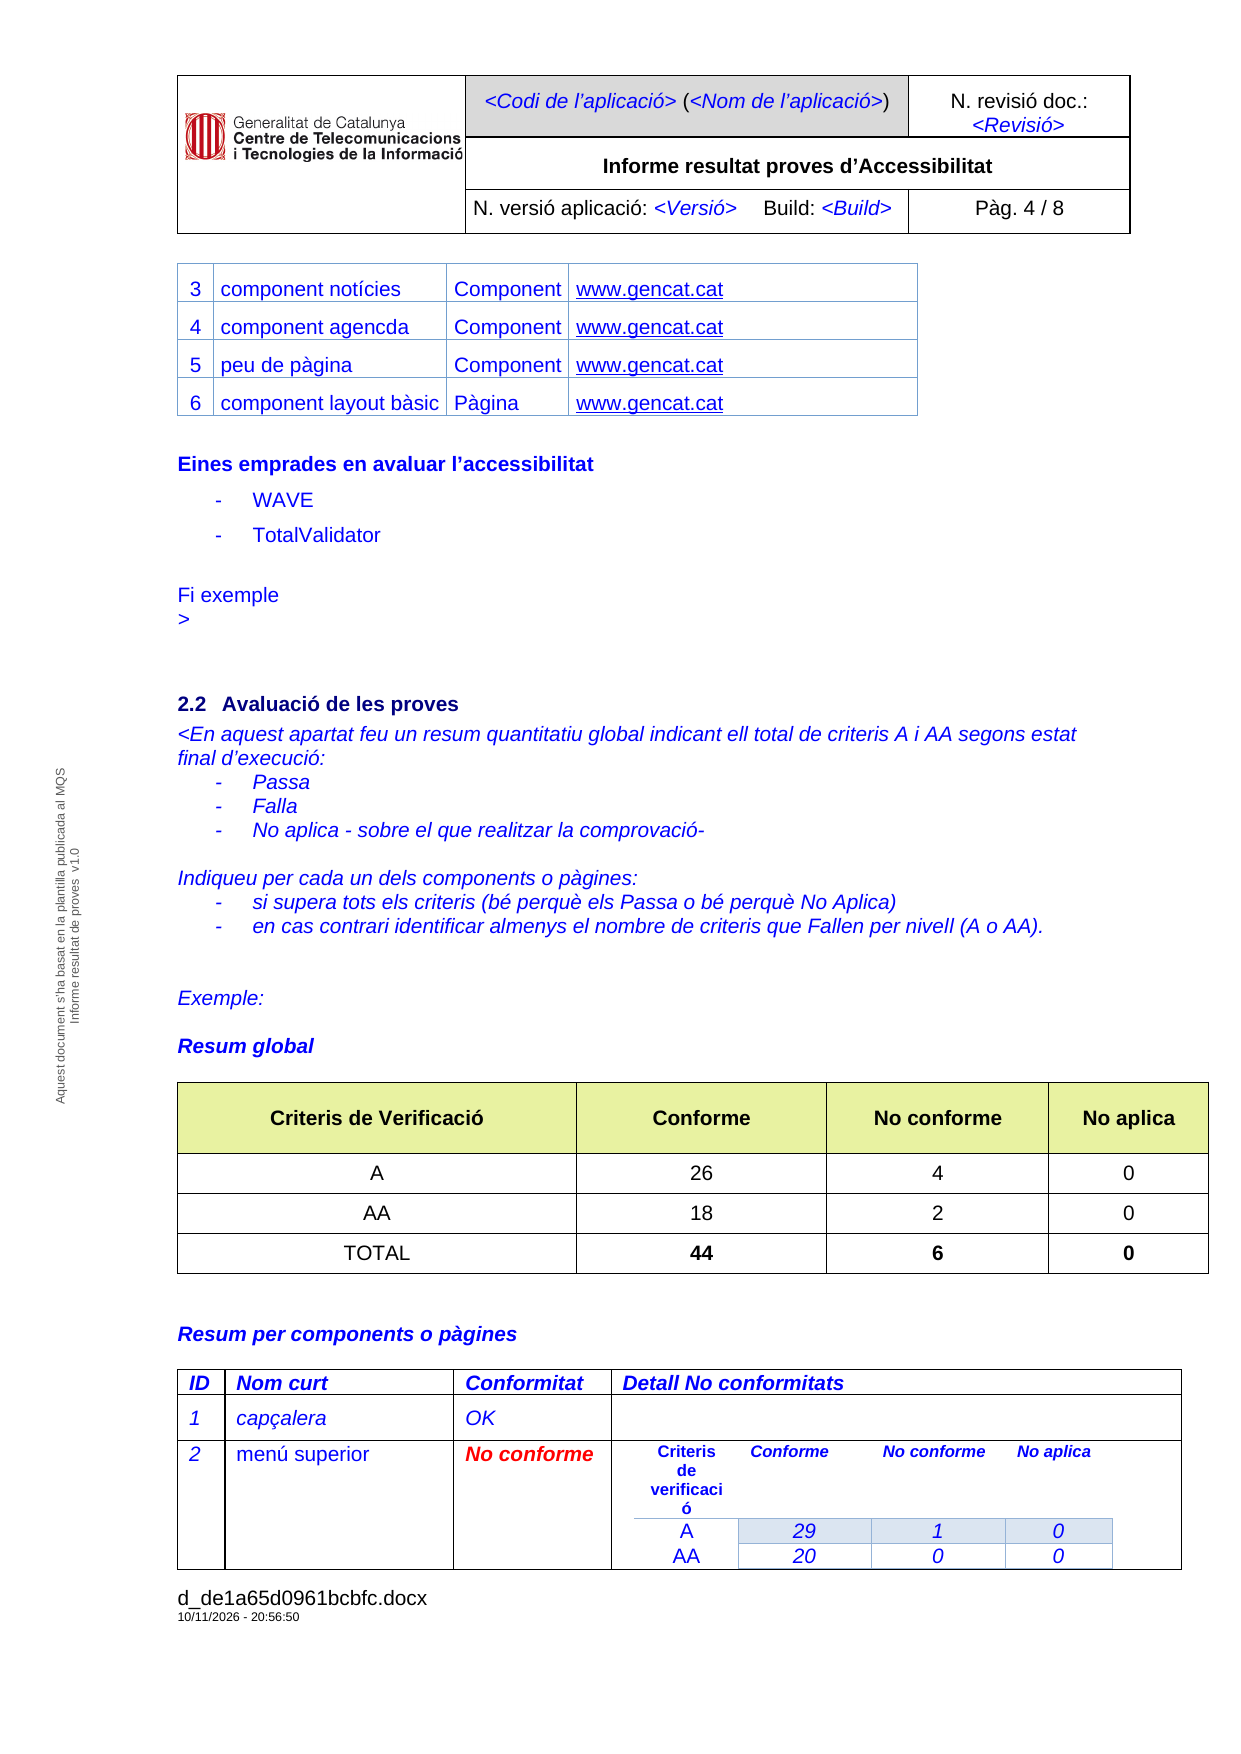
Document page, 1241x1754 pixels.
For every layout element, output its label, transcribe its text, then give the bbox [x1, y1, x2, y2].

text Resum global [177, 1034, 1092, 1058]
list WAVE [215, 487, 1092, 511]
text Resum per components o pàgines [177, 1321, 1092, 1345]
table_cell No conforme [454, 1441, 611, 1569]
picture [185, 113, 463, 162]
table_cell 0 [1049, 1194, 1208, 1233]
table_cell 2 [827, 1194, 1048, 1233]
list No aplica - sobre el que realitzar la comprovació- [215, 818, 1092, 842]
list si supera tots els criteris (bé perquè els Passa o bé perquè No Aplica) [215, 890, 1092, 914]
table_cell www.gencat.cat [569, 264, 917, 301]
table_cell OK [454, 1395, 611, 1440]
list TotalValidator [215, 523, 1092, 547]
text > [177, 607, 1092, 631]
table_header No conforme [827, 1083, 1048, 1153]
table_cell [872, 1544, 1005, 1568]
table_cell 4 [827, 1154, 1048, 1193]
table_cell 18 [577, 1194, 826, 1233]
table_cell component layout bàsic [214, 378, 446, 414]
table_cell [612, 1395, 1181, 1440]
list Falla [215, 794, 1092, 818]
table_cell 44 [577, 1234, 826, 1272]
text Indiqueu per cada un dels components o pàgines: [177, 866, 1092, 890]
table_cell 0 [1049, 1234, 1208, 1272]
table_cell A [178, 1154, 576, 1193]
table_cell 0 [1049, 1154, 1208, 1193]
table_cell 26 [577, 1154, 826, 1193]
text Eines emprades en avaluar l’accessibilitat [177, 451, 1092, 475]
table_cell peu de pàgina [214, 340, 446, 377]
table_cell TOTAL [178, 1234, 576, 1272]
table_cell [739, 1544, 871, 1568]
table_cell menú superior [226, 1441, 453, 1569]
table_cell Component [447, 340, 568, 377]
table_header No aplica [1049, 1083, 1208, 1153]
table_cell component agencda [214, 302, 446, 339]
table_cell [1113, 1441, 1181, 1569]
table_header Nom curt [226, 1370, 453, 1394]
table_cell 1 [178, 1395, 224, 1440]
text <En aquest apartat feu un resum quantitatiu global indicant ell total de criteris A i AA segons estat final d’execució: [177, 722, 1092, 770]
table_cell 6 [178, 378, 213, 414]
table_cell 5 [178, 340, 213, 377]
table_cell [612, 1441, 738, 1569]
table_cell 6 [827, 1234, 1048, 1272]
table_cell 4 [178, 302, 213, 339]
table_cell 2 [178, 1441, 224, 1569]
text Exemple: [177, 986, 1092, 1010]
table_cell www.gencat.cat [569, 378, 917, 414]
table_cell 3 [178, 264, 213, 301]
table_cell www.gencat.cat [569, 340, 917, 377]
table_cell Component [447, 302, 568, 339]
table_cell Pàgina [447, 378, 568, 414]
text Fi exemple [177, 583, 1092, 607]
table_header Criteris de Verificació [178, 1083, 576, 1153]
table_header Conforme [577, 1083, 826, 1153]
subtitle Avaluació de les proves [177, 692, 1092, 716]
table_cell [1006, 1544, 1112, 1568]
table_cell www.gencat.cat [569, 302, 917, 339]
table_cell component notícies [214, 264, 446, 301]
table_header Conformitat [454, 1370, 611, 1394]
table_header ID [178, 1370, 224, 1394]
table_header Detall No conformitats [612, 1370, 1181, 1394]
table_cell Component [447, 264, 568, 301]
list Passa [215, 770, 1092, 794]
table_cell capçalera [226, 1395, 453, 1440]
table_cell AA [178, 1194, 576, 1233]
list en cas contrari identificar almenys el nombre de criteris que Fallen per nivell (A o AA). [215, 914, 1092, 938]
